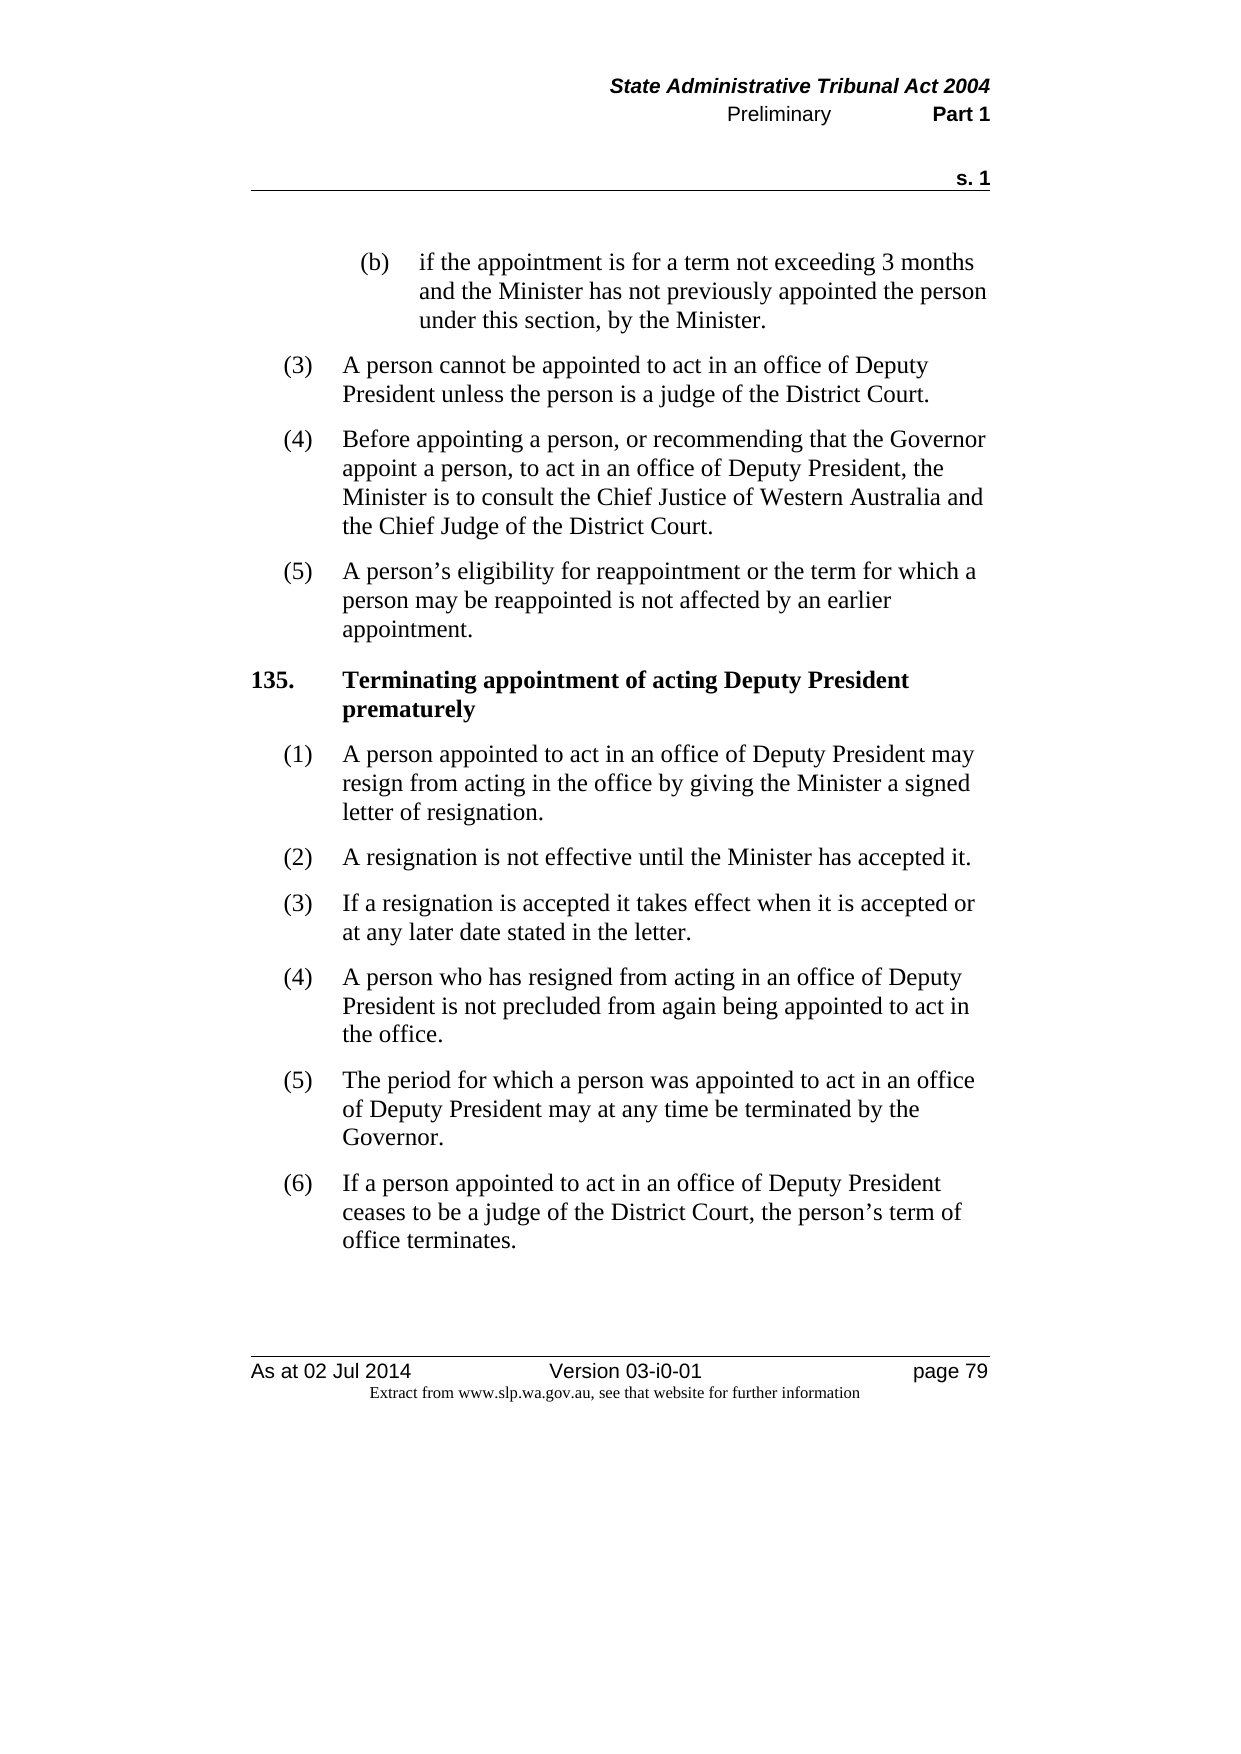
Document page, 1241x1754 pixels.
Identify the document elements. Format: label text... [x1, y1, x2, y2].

text (2) A resignation is not effective until the Minister has accepted it. [251, 842, 990, 871]
text (4) Before appointing a person, or recommending that the Governor appoint a person, to act in an office of Deputy President, the Minister is to consult the Chief Justice of Western Australia and the Chief Judge of the District Court. [251, 424, 990, 539]
text (3) A person cannot be appointed to act in an office of Deputy President unless the person is a judge of the District Court. [251, 350, 990, 408]
text (5) The period for which a person was appointed to act in an office of Deputy President may at any time be terminated by the Governor. [251, 1065, 990, 1151]
text (1) A person appointed to act in an office of Deputy President may resign from acting in the office by giving the Minister a signed letter of resignation. [251, 739, 990, 826]
text (6) If a person appointed to act in an office of Deputy President ceases to be a judge of the District Court, the person’s term of office terminates. [251, 1168, 990, 1254]
text (4) A person who has resigned from acting in an office of Deputy President is not precluded from again being appointed to act in the office. [251, 962, 990, 1048]
subtitle 135. Terminating appointment of acting Deputy President prematurely [251, 665, 990, 723]
text (5) A person’s eligibility for reappointment or the term for which a person may be reappointed is not affected by an earlier appointment. [251, 556, 990, 642]
text (3) If a resignation is accepted it takes effect when it is accepted or at any later date stated in the letter. [251, 888, 990, 945]
text (b) if the appointment is for a term not exceeding 3 months and the Minister has not previously appointed the person under this section, by the Minister. [251, 247, 990, 334]
